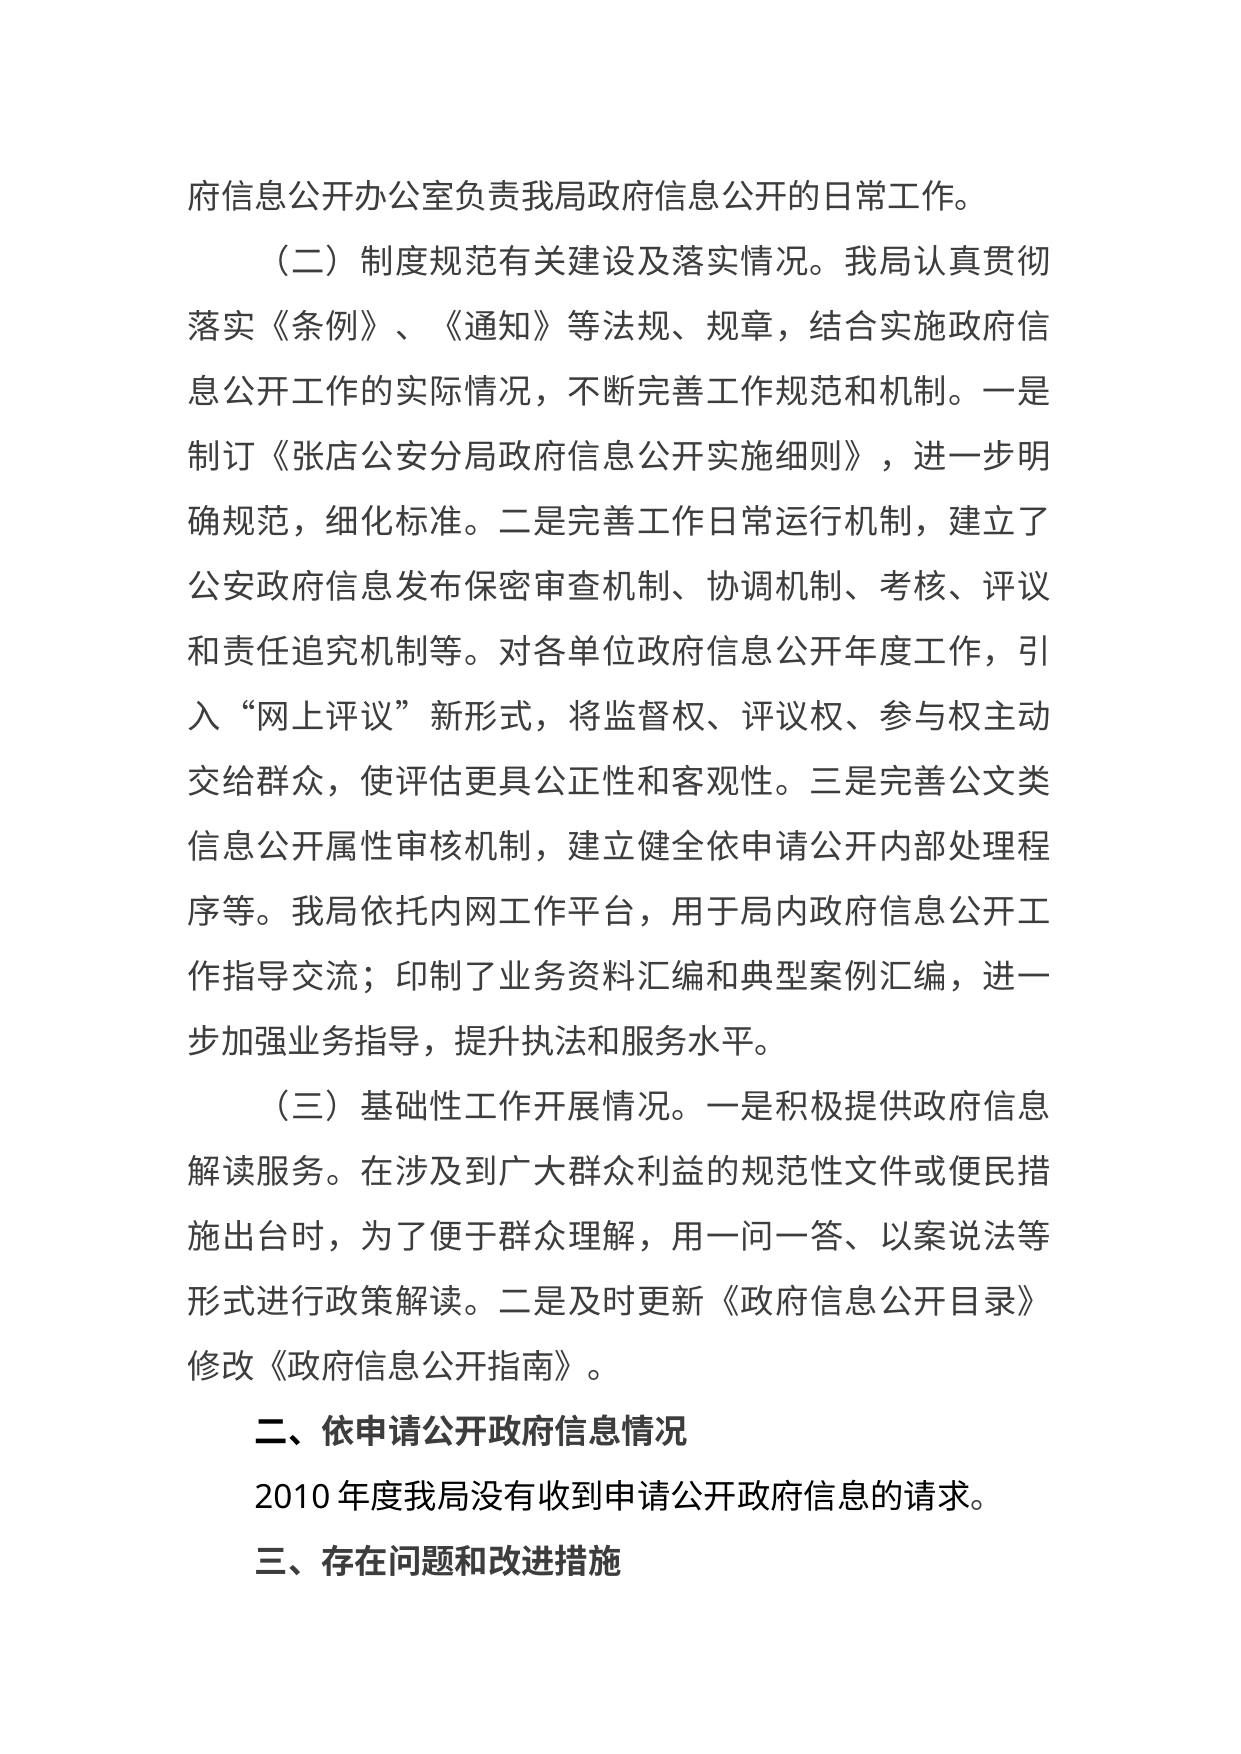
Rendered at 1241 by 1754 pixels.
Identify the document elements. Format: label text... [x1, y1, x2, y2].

text 2010年度我局没有收到申请公开政府信息的请求。 [187, 1462, 1053, 1527]
text 二、依申请公开政府信息情况 [187, 1397, 1053, 1462]
text 三、存在问题和改进措施 [187, 1527, 1053, 1592]
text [187, 162, 1053, 1397]
